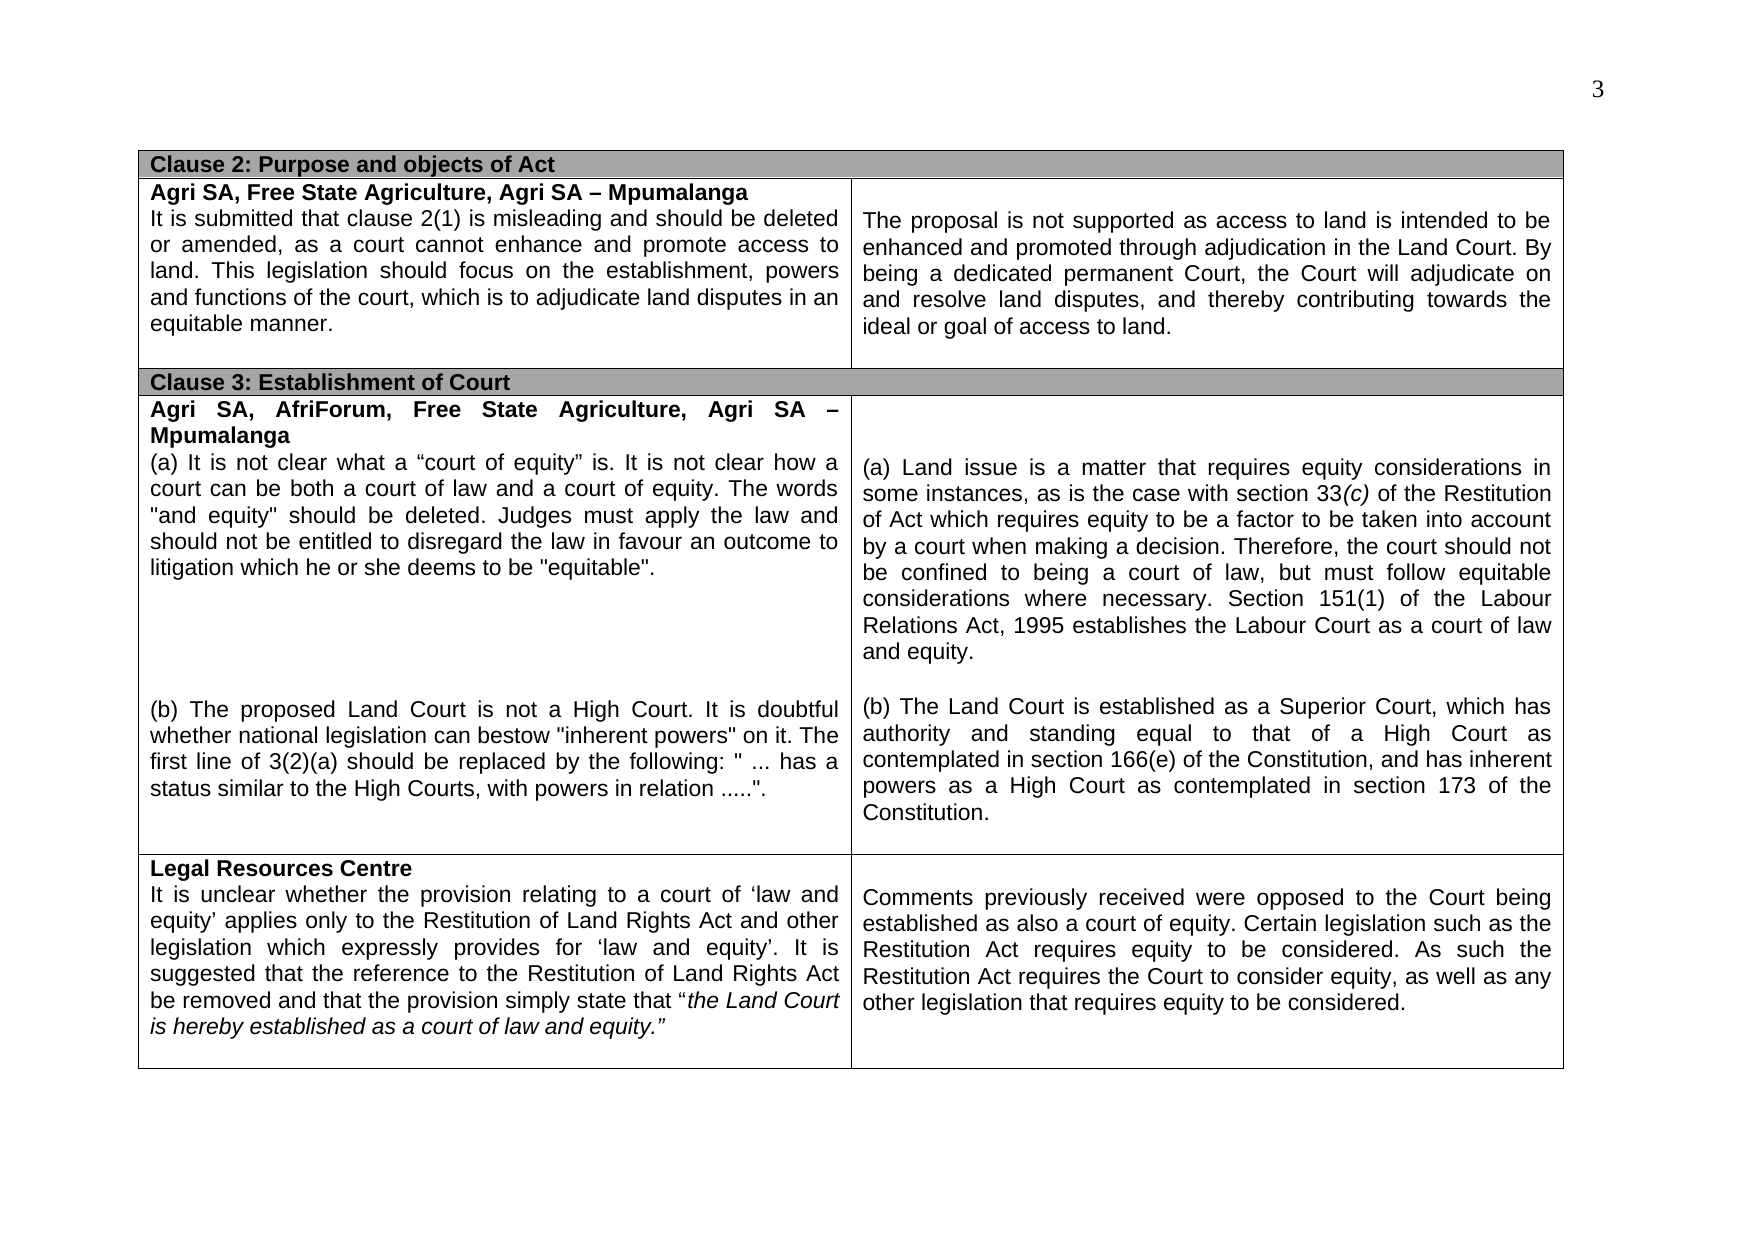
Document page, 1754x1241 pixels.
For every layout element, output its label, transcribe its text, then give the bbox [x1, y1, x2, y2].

table_cell Agri SA, Free State Agriculture, Agri SA – Mpumalanga It is submitted that clause 2(1) is misleading and should be deleted or amended, as a court cannot enhance and promote access to land. This legislation should focus on the establishment, powers and functions of the court, which is to adjudicate land disputes in an equitable manner. [139, 179, 851, 368]
table_cell Legal Resources Centre It is unclear whether the provision relating to a court of ‘law and equity’ applies only to the Restitution of Land Rights Act and other legislation which expressly provides for ‘law and equity’. It is suggested that the reference to the Restitution of Land Rights Act be removed and that the provision simply state that “the Land Court is hereby established as a court of law and equity.” [139, 855, 851, 1068]
table_cell The proposal is not supported as access to land is intended to be enhanced and promoted through adjudication in the Land Court. By being a dedicated permanent Court, the Court will adjudicate on and resolve land disputes, and thereby contributing towards the ideal or goal of access to land. [852, 179, 1563, 368]
table_cell Comments previously received were opposed to the Court being established as also a court of equity. Certain legislation such as the Restitution Act requires equity to be considered. As such the Restitution Act requires the Court to consider equity, as well as any other legislation that requires equity to be considered. [852, 855, 1563, 1068]
table_cell (a) Land issue is a matter that requires equity considerations in some instances, as is the case with section 33(c) of the Restitution of Act which requires equity to be a factor to be taken into account by a court when making a decision. Therefore, the court should not be confined to being a court of law, but must follow equitable considerations where necessary. Section 151(1) of the Labour Relations Act, 1995 establishes the Labour Court as a court of law and equity. (b) The Land Court is established as a Superior Court, which has authority and standing equal to that of a High Court as contemplated in section 166(e) of the Constitution, and has inherent powers as a High Court as contemplated in section 173 of the Constitution. [852, 396, 1563, 854]
table_cell Clause 3: Establishment of Court [139, 369, 1563, 395]
table_cell Agri SA, AfriForum, Free State Agriculture, Agri SA – Mpumalanga (a) It is not clear what a “court of equity” is. It is not clear how a court can be both a court of law and a court of equity. The words "and equity" should be deleted. Judges must apply the law and should not be entitled to disregard the law in favour an outcome to litigation which he or she deems to be "equitable". (b) The proposed Land Court is not a High Court. It is doubtful whether national legislation can bestow "inherent powers" on it. The first line of 3(2)(a) should be replaced by the following: " ... has a status similar to the High Courts, with powers in relation .....". [139, 396, 851, 854]
table_cell Clause 2: Purpose and objects of Act [139, 151, 1563, 177]
